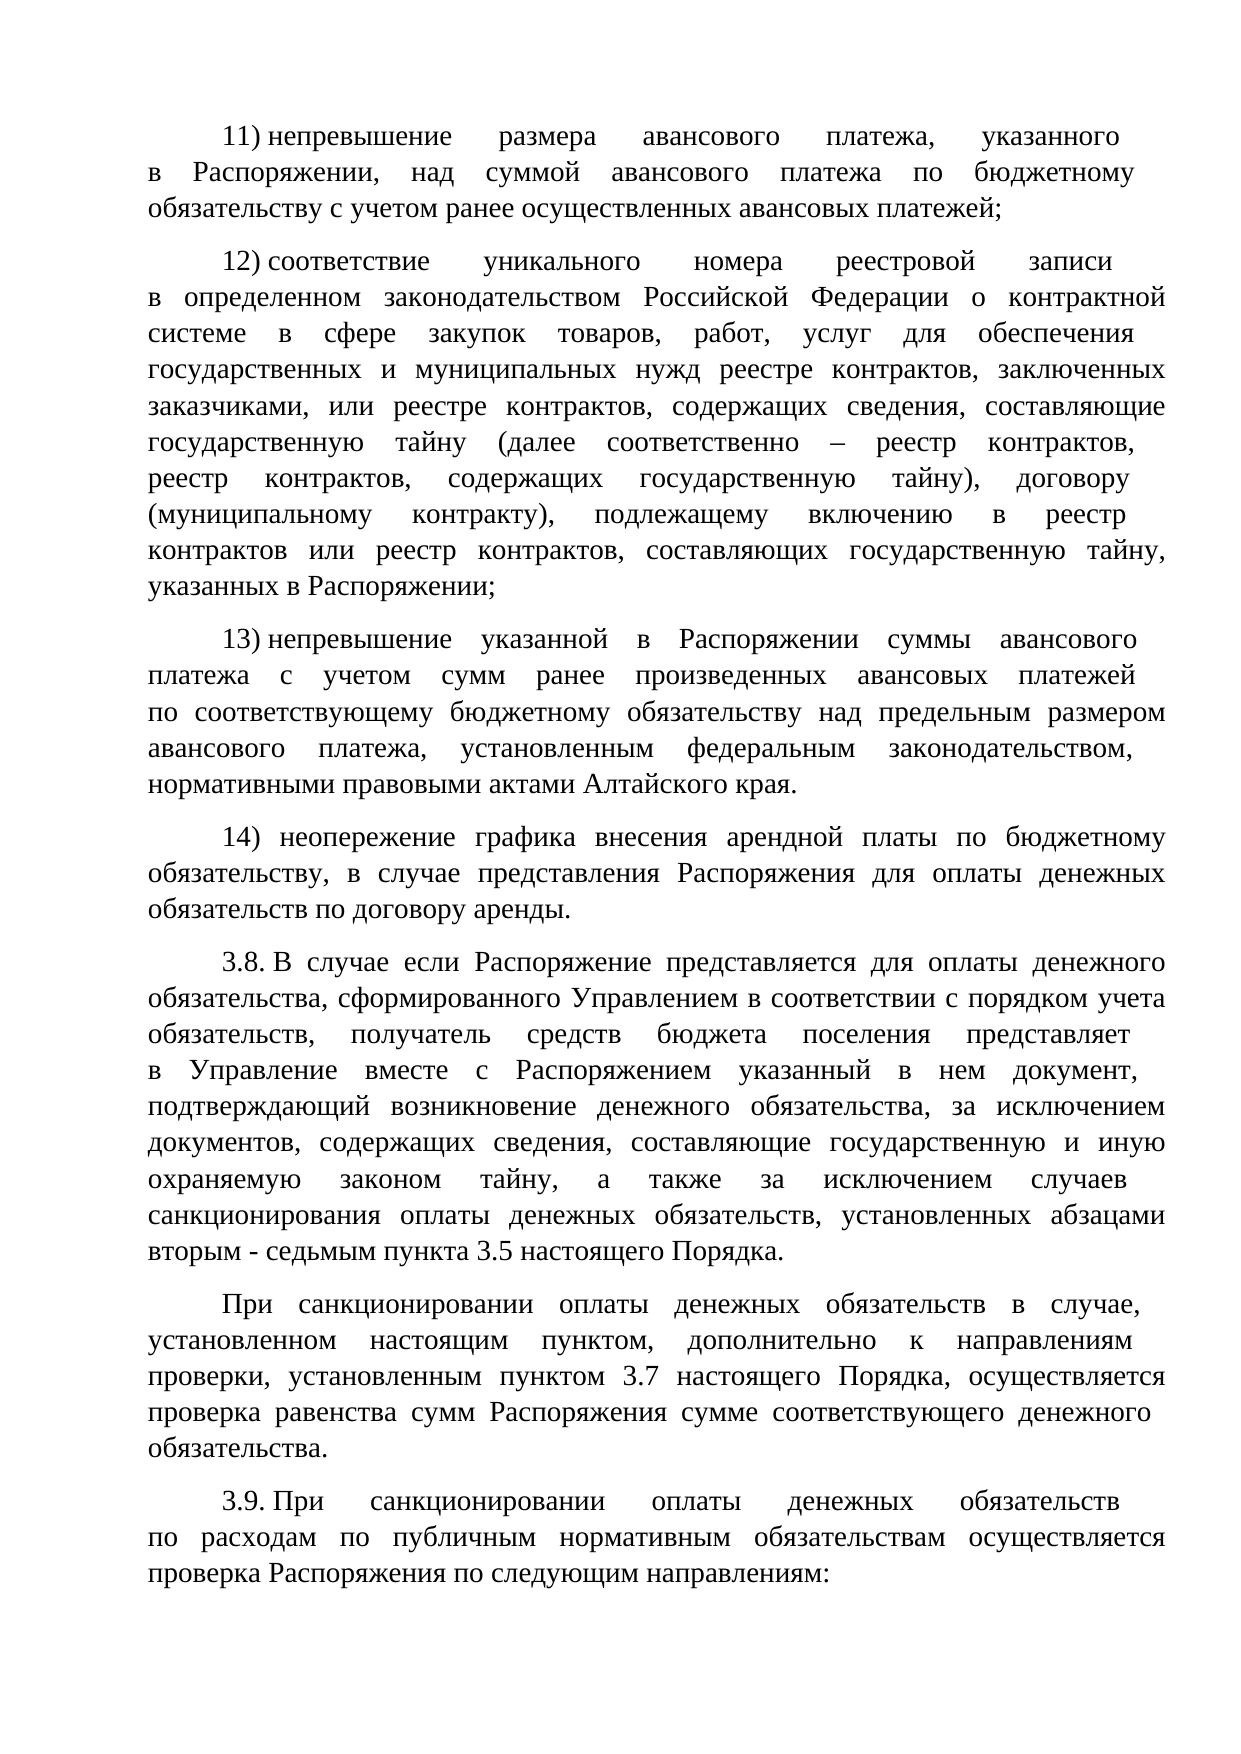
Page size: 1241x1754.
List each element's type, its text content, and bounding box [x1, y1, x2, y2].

text 11) непревышение размера авансового платежа, указанного в Распоряжении, над суммой авансового платежа по бюджетному обязательству с учетом ранее осуществленных авансовых платежей; [148, 118, 1167, 224]
text 13) непревышение указанной в Распоряжении суммы авансового платежа с учетом сумм ранее произведенных авансовых платежей по соответствующему бюджетному обязательству над предельным размером авансового платежа, установленным федеральным законодательством, нормативными правовыми актами Алтайского края. [148, 621, 1167, 799]
text 12) соответствие уникального номера реестровой записи в определенном законодательством Российской Федерации о контрактной системе в сфере закупок товаров, работ, услуг для обеспечения государственных и муниципальных нужд реестре контрактов, заключенных заказчиками, или реестре контрактов, содержащих сведения, составляющие государственную тайну (далее соответственно – реестр контрактов, реестр контрактов, содержащих государственную тайну), договору (муниципальному контракту), подлежащему включению в реестр контрактов или реестр контрактов, составляющих государственную тайну, указанных в Распоряжении; [148, 243, 1167, 602]
text 3.9. При санкционировании оплаты денежных обязательств по расходам по публичным нормативным обязательствам осуществляется проверка Распоряжения по следующим направлениям: [148, 1483, 1167, 1589]
text 14) неопережение графика внесения арендной платы по бюджетному обязательству, в случае представления Распоряжения для оплаты денежных обязательств по договору аренды. [148, 819, 1167, 924]
text При санкционировании оплаты денежных обязательств в случае, установленном настоящим пунктом, дополнительно к направлениям проверки, установленным пунктом 3.7 настоящего Порядка, осуществляется проверка равенства сумм Распоряжения сумме соответствующего денежного обязательства. [148, 1286, 1167, 1464]
text 3.8. В случае если Распоряжение представляется для оплаты денежного обязательства, сформированного Управлением в соответствии с порядком учета обязательств, получатель средств бюджета поселения представляет в Управление вместе с Распоряжением указанный в нем документ, подтверждающий возникновение денежного обязательства, за исключением документов, содержащих сведения, составляющие государственную и иную охраняемую законом тайну, а также за исключением случаев санкционирования оплаты денежных обязательств, установленных абзацами вторым - седьмым пункта 3.5 настоящего Порядка. [148, 944, 1167, 1267]
